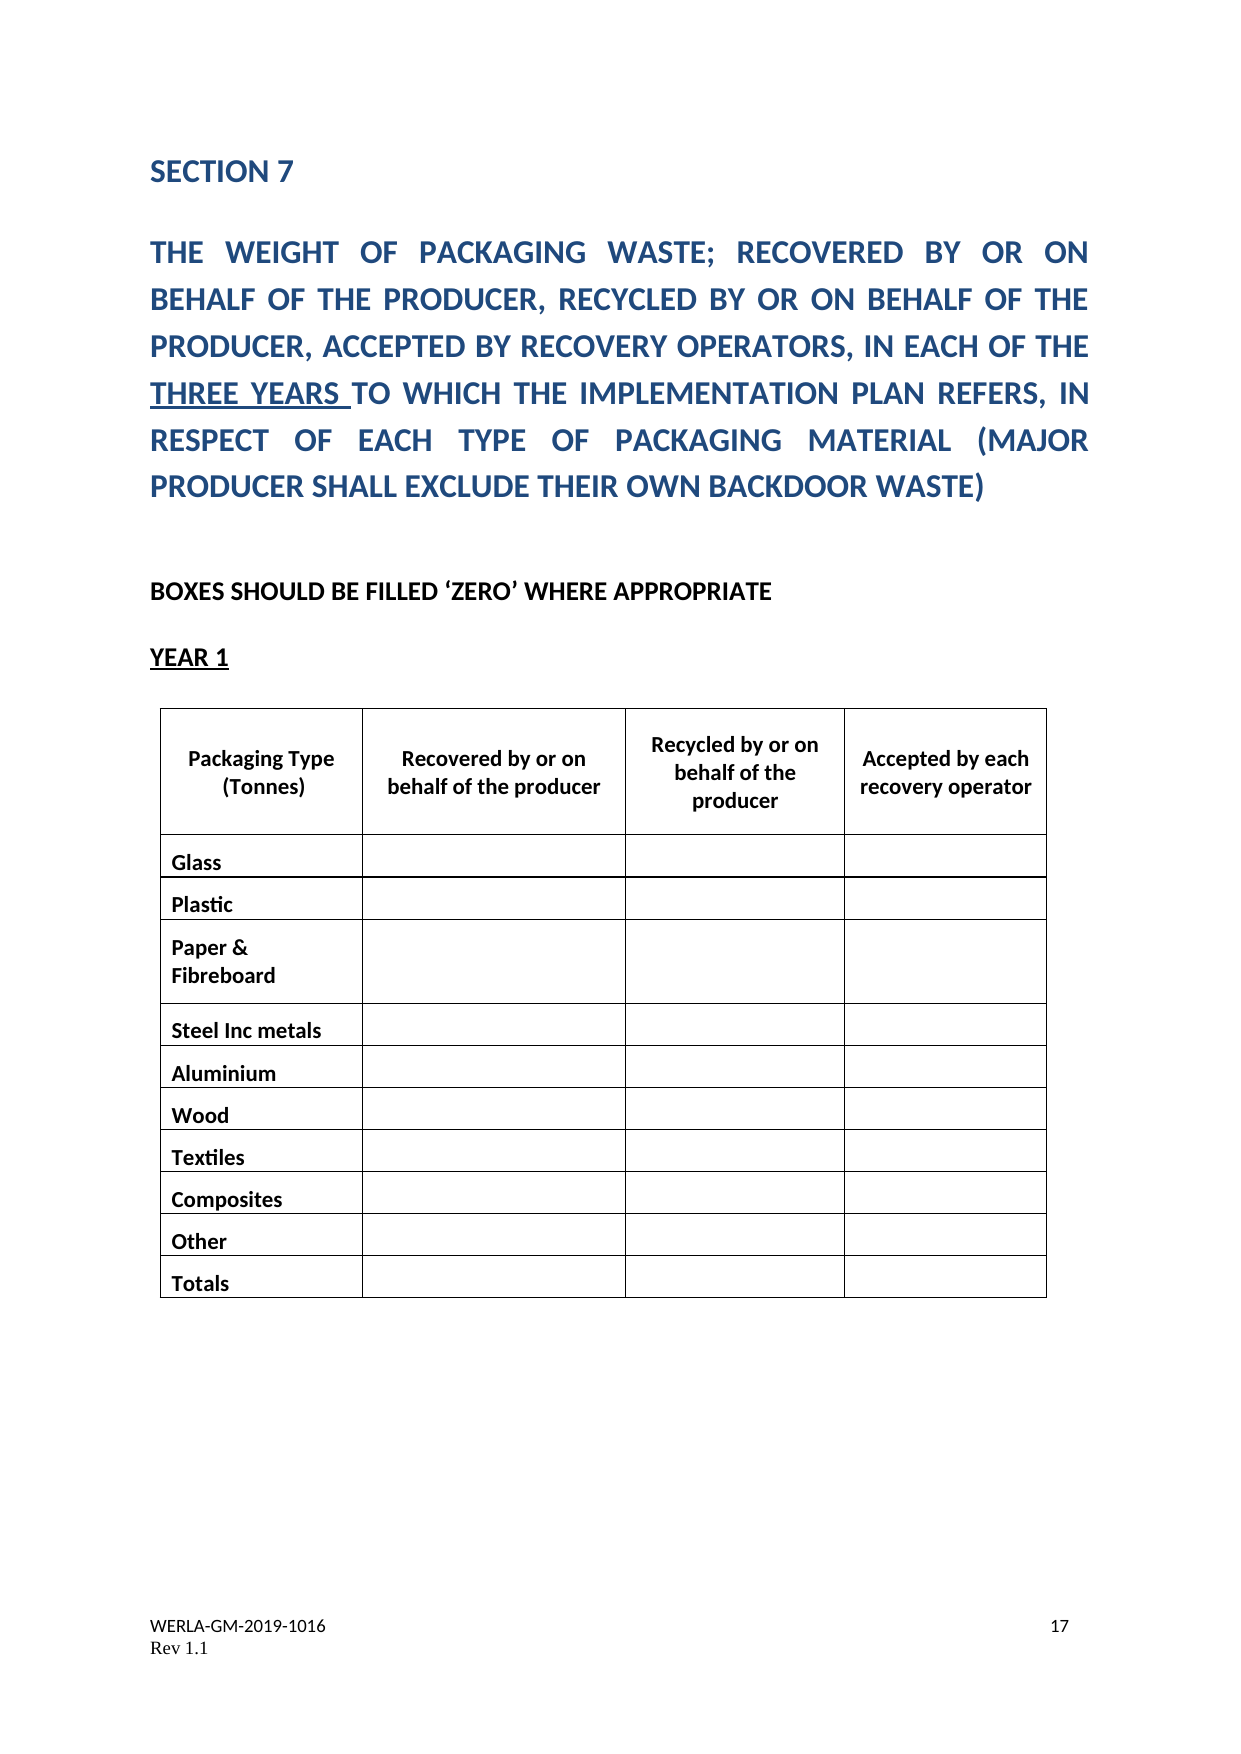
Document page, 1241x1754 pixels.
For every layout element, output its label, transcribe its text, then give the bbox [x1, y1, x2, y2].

text YEAR 1 [150, 640, 1090, 673]
table_cell [363, 1088, 625, 1129]
table_cell [626, 1088, 844, 1129]
text THE WEIGHT OF PACKAGING WASTE; RECOVERED BY OR ON BEHALF OF THE PRODUCER, RECYCLED BY OR ON BEHALF OF THE PRODUCER, ACCEPTED BY RECOVERY OPERATORS, IN EACH OF THE THREE YEARS TO WHICH THE IMPLEMENTATION PLAN REFERS, IN RESPECT OF EACH TYPE OF PACKAGING MATERIAL (MAJOR PRODUCER SHALL EXCLUDE THEIR OWN BACKDOOR WASTE) [150, 231, 1090, 506]
table_cell [845, 920, 1046, 1003]
table_cell [363, 878, 625, 918]
table_cell [845, 835, 1046, 876]
table_cell [363, 1004, 625, 1045]
table_cell [845, 1256, 1046, 1297]
table_cell [845, 878, 1046, 918]
table_cell [845, 1046, 1046, 1087]
table_cell Aluminium [161, 1046, 362, 1087]
table_cell [363, 920, 625, 1003]
table_cell Totals [161, 1256, 362, 1297]
table_cell Plastic [161, 878, 362, 918]
table_cell [626, 920, 844, 1003]
table_cell [363, 1214, 625, 1255]
table_cell Wood [161, 1088, 362, 1129]
table_cell [626, 1256, 844, 1297]
table_header Accepted by each recovery operator [845, 709, 1046, 834]
table_cell [845, 1088, 1046, 1129]
table_cell Textiles [161, 1130, 362, 1171]
text BOXES SHOULD BE FILLED ‘ZERO’ WHERE APPROPRIATE [150, 574, 1090, 607]
table_header Packaging Type (Tonnes) [161, 709, 362, 834]
table_cell [626, 1046, 844, 1087]
table_cell [626, 1214, 844, 1255]
table_cell [363, 835, 625, 876]
table_cell [626, 1004, 844, 1045]
table_cell [363, 1256, 625, 1297]
table_cell Paper & Fibreboard [161, 920, 362, 1003]
table_cell [626, 1130, 844, 1171]
table_cell [845, 1004, 1046, 1045]
table_cell [363, 1046, 625, 1087]
table_cell [363, 1130, 625, 1171]
table_cell [626, 1172, 844, 1213]
table_header Recovered by or on behalf of the producer [363, 709, 625, 834]
table_cell Other [161, 1214, 362, 1255]
table_cell [845, 1172, 1046, 1213]
table_cell [363, 1172, 625, 1213]
table_cell Steel Inc metals [161, 1004, 362, 1045]
table_cell Composites [161, 1172, 362, 1213]
table_header Recycled by or on behalf of the producer [626, 709, 844, 834]
table_cell [626, 878, 844, 918]
table_cell [845, 1130, 1046, 1171]
table_cell [626, 835, 844, 876]
table_cell Glass [161, 835, 362, 876]
table_cell [845, 1214, 1046, 1255]
text SECTION 7 [150, 150, 1090, 191]
